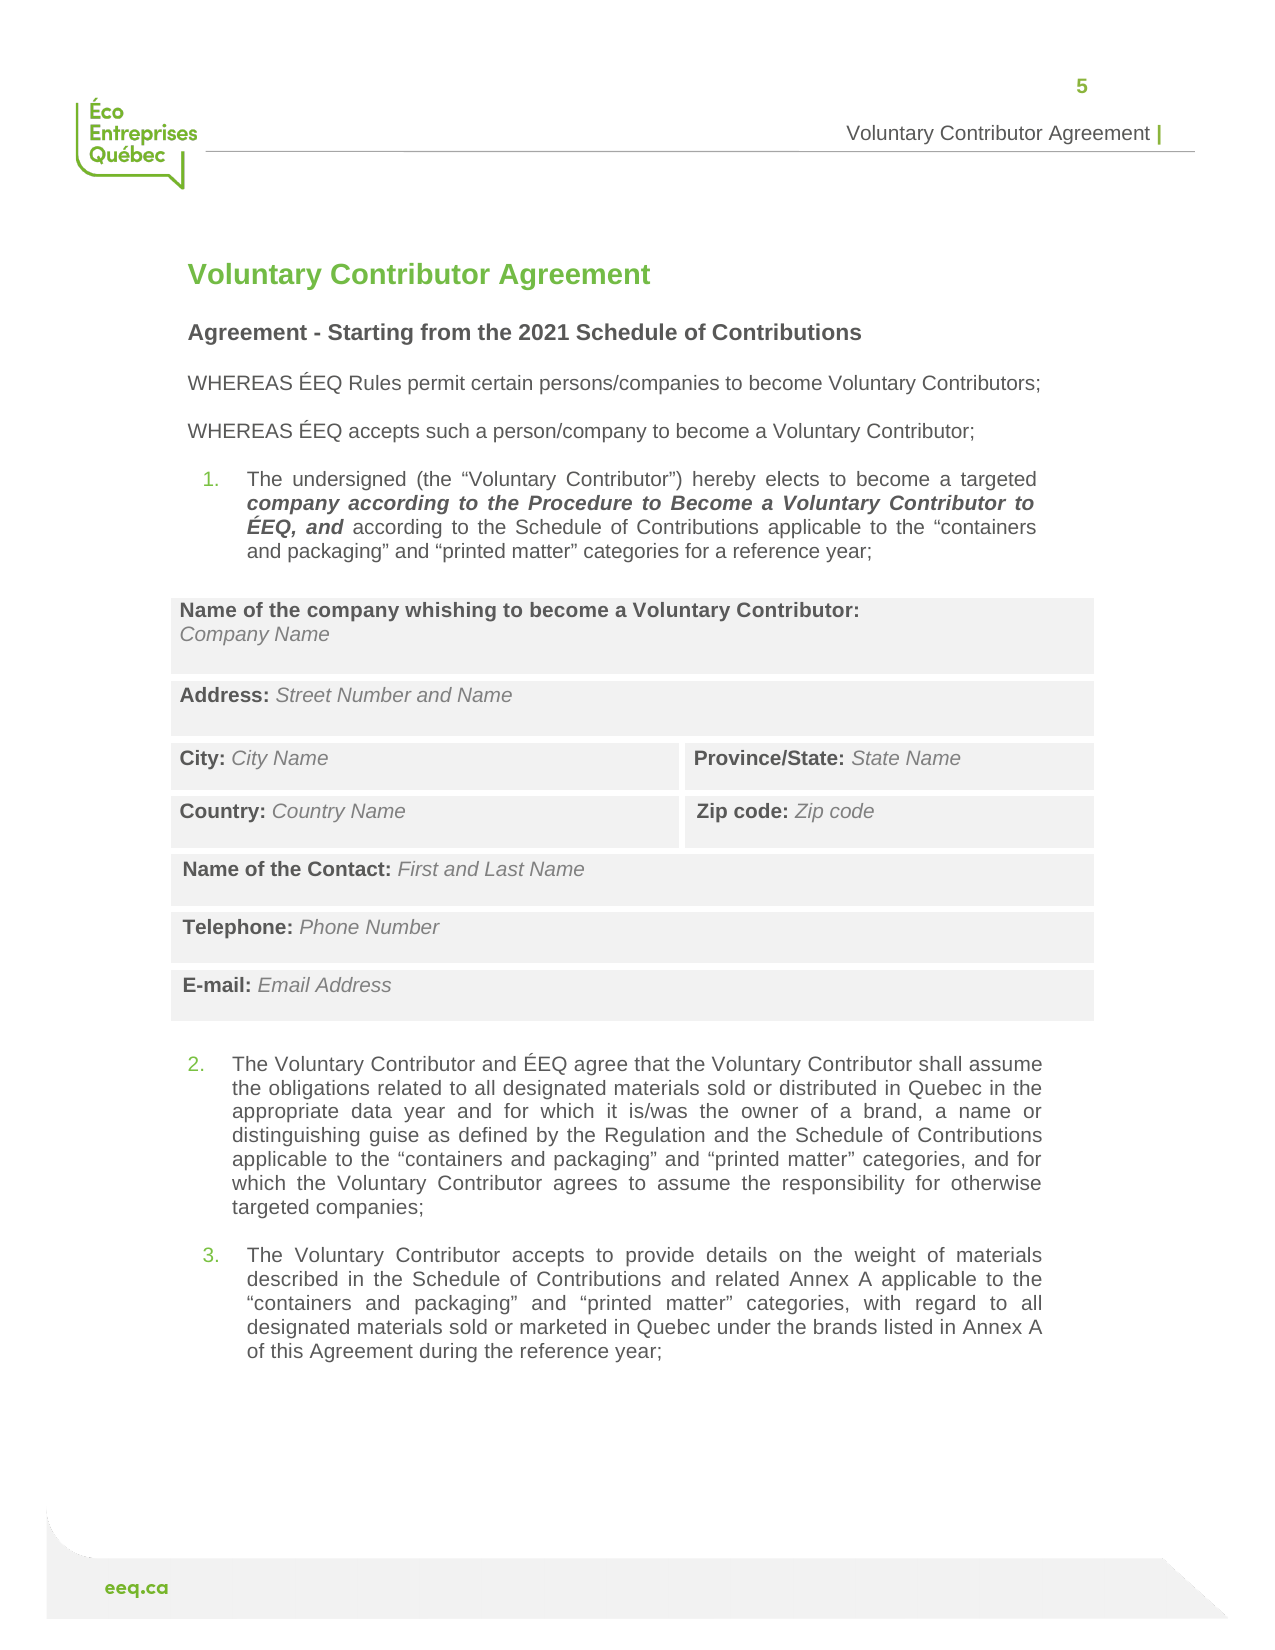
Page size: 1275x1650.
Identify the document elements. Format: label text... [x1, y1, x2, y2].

table_cell Address: [171, 681, 1094, 736]
list The undersigned (the “Voluntary Contributor”) hereby elects to become a targeted company according to the Procedure to Become a Voluntary Contributor to ÉEQ, and according to the Schedule of Contributions applicable to the “containers and packaging” and “printed matter” categories for a reference year; [202, 467, 1038, 563]
table_cell Country: [171, 796, 679, 848]
subtitle Agreement - Starting from the 2021 Schedule of Contributions [187, 318, 1087, 345]
subtitle Voluntary Contributor Agreement [187, 257, 1087, 290]
list The Voluntary Contributor and ÉEQ agree that the Voluntary Contributor shall assume the obligations related to all designated materials sold or distributed in Quebec in the appropriate data year and for which it is/was the owner of a brand, a name or distinguishing guise as defined by the Regulation and the Schedule of Contributions applicable to the “containers and packaging” and “printed matter” categories, and for which the Voluntary Contributor agrees to assume the responsibility for otherwise targeted companies; [187, 1051, 1044, 1219]
table_cell Province/State: [685, 743, 1094, 790]
table_header Name of the company whishing to become a Voluntary Contributor: [171, 598, 1094, 674]
picture [46, 1506, 1229, 1619]
text WHEREAS ÉEQ accepts such a person/company to become a Voluntary Contributor; [187, 419, 1088, 443]
table_cell Zip code: [685, 796, 1094, 848]
table_cell Telephone: [171, 912, 1094, 963]
table_cell E-mail: [171, 970, 1094, 1021]
text WHEREAS ÉEQ Rules permit certain persons/companies to become Voluntary Contributors; [187, 371, 1087, 395]
table_cell City: [171, 743, 679, 790]
list The Voluntary Contributor accepts to provide details on the weight of materials described in the Schedule of Contributions and related Annex A applicable to the “containers and packaging” and “printed matter” categories, with regard to all designated materials sold or marketed in Quebec under the brands listed in Annex A of this Agreement during the reference year; [202, 1243, 1044, 1363]
picture [75, 97, 197, 190]
table_cell Name of the Contact: [171, 854, 1094, 906]
